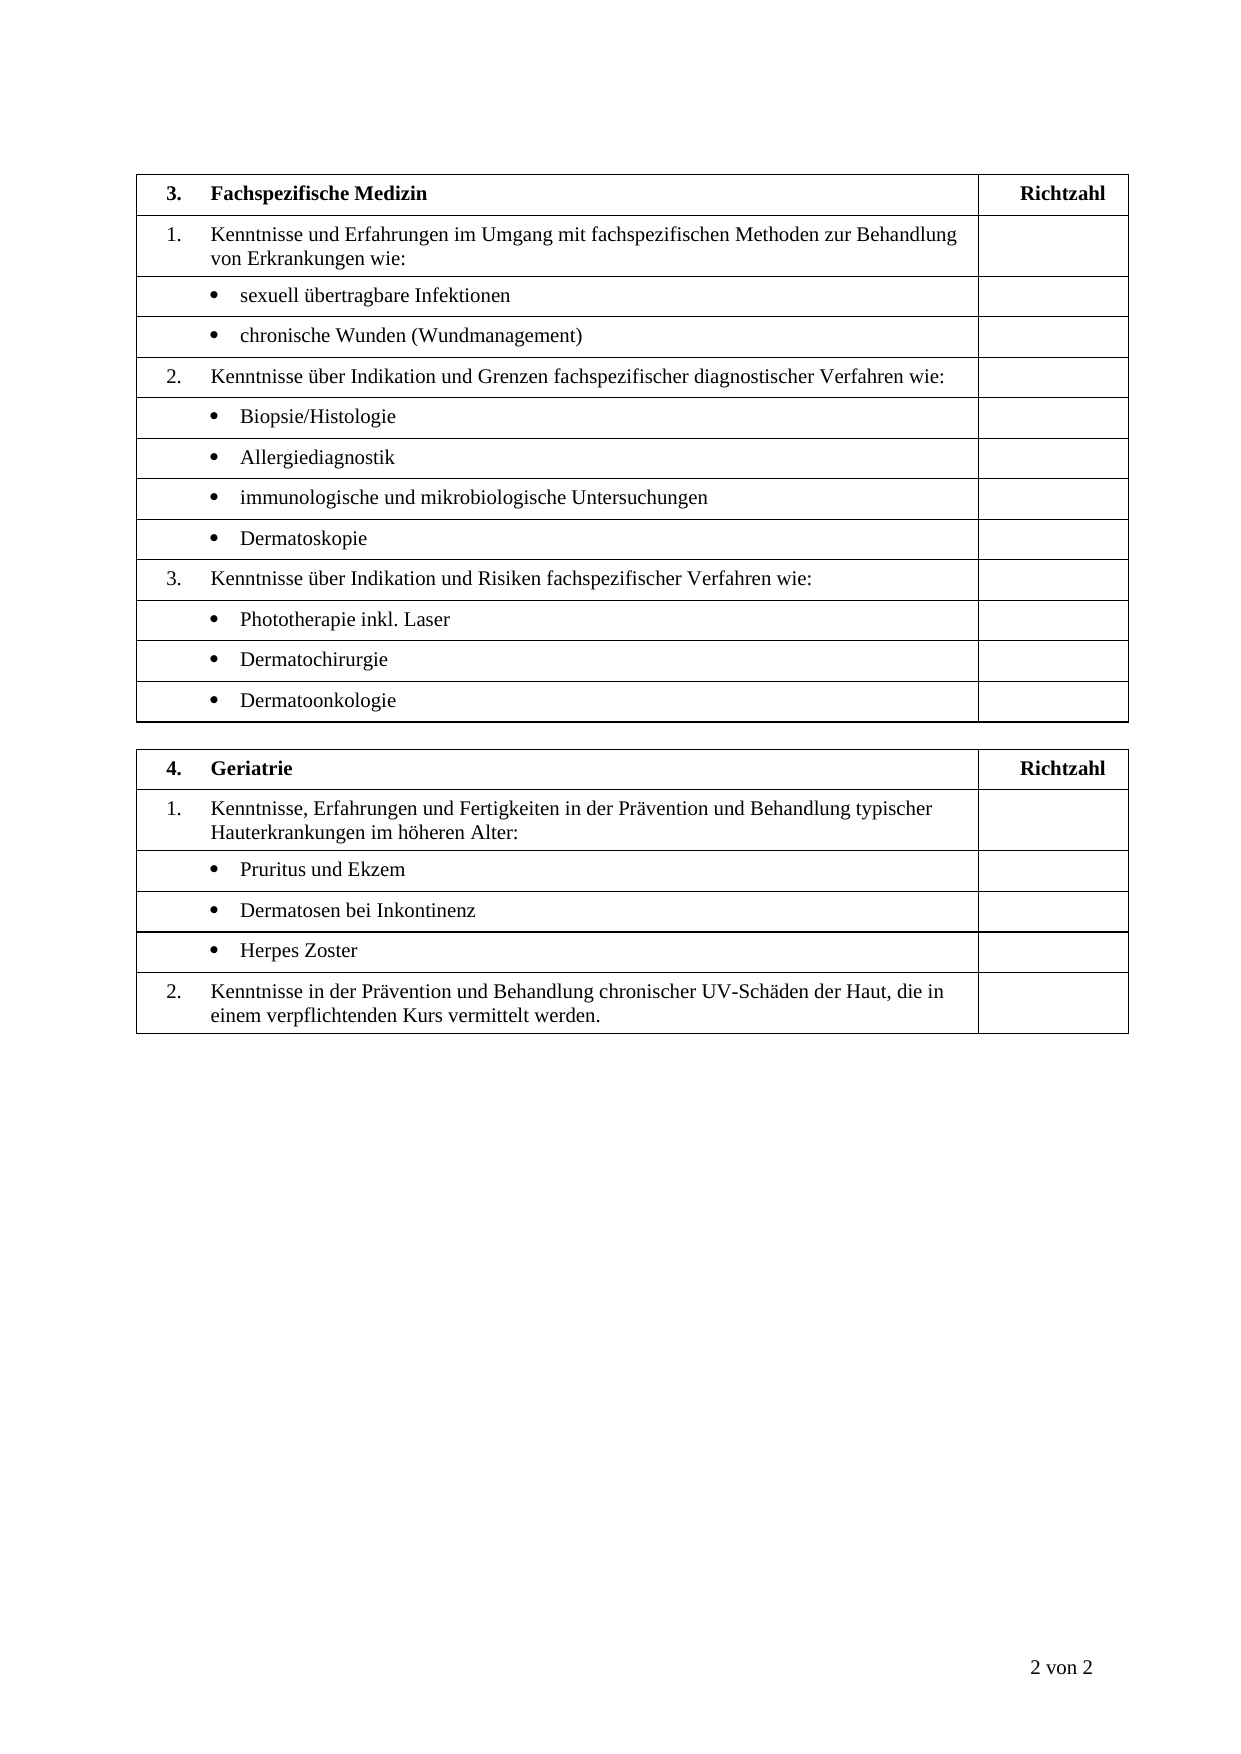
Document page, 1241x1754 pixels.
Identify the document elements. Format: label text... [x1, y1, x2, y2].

table_cell [979, 520, 1128, 559]
table_cell [979, 479, 1128, 519]
table_cell Dermatoonkologie [137, 682, 978, 721]
table_cell Allergiediagnostik [137, 439, 978, 478]
table_cell Kenntnisse in der Prävention und Behandlung chronischer UV-Schäden der Haut, die in einem verpflichtenden Kurs vermittelt werden. [137, 973, 978, 1033]
table_cell chronische Wunden (Wundmanagement) [137, 317, 978, 357]
table_cell Kenntnisse, Erfahrungen und Fertigkeiten in der Prävention und Behandlung typischer Hauterkrankungen im höheren Alter: [137, 790, 978, 850]
table_cell [979, 851, 1128, 891]
table_header Richtzahl [979, 750, 1128, 789]
table_header Richtzahl [979, 175, 1128, 214]
table_header 4. Geriatrie [137, 750, 978, 789]
table_cell [979, 358, 1128, 397]
table_cell [979, 790, 1128, 850]
table_cell [979, 933, 1128, 972]
table_cell [979, 317, 1128, 357]
table_cell Kenntnisse über Indikation und Grenzen fachspezifischer diagnostischer Verfahren wie: [137, 358, 978, 397]
table_cell Dermatochirurgie [137, 641, 978, 681]
table_cell Kenntnisse über Indikation und Risiken fachspezifischer Verfahren wie: [137, 560, 978, 600]
table_cell Dermatosen bei Inkontinenz [137, 892, 978, 931]
table_cell Herpes Zoster [137, 933, 978, 972]
table_cell [979, 277, 1128, 316]
table_cell [979, 601, 1128, 640]
table_cell Phototherapie inkl. Laser [137, 601, 978, 640]
table_cell [979, 560, 1128, 600]
table_cell Biopsie/Histologie [137, 398, 978, 438]
table_cell [979, 892, 1128, 931]
table_cell [979, 398, 1128, 438]
table_cell Kenntnisse und Erfahrungen im Umgang mit fachspezifischen Methoden zur Behandlung von Erkrankungen wie: [137, 216, 978, 276]
table_cell [979, 641, 1128, 681]
table_cell immunologische und mikrobiologische Untersuchungen [137, 479, 978, 519]
table_cell Pruritus und Ekzem [137, 851, 978, 891]
table_cell [979, 439, 1128, 478]
table_header 3. Fachspezifische Medizin [137, 175, 978, 214]
table_cell [979, 216, 1128, 276]
table_cell [979, 973, 1128, 1033]
table_cell [979, 682, 1128, 721]
table_cell sexuell übertragbare Infektionen [137, 277, 978, 316]
table_cell Dermatoskopie [137, 520, 978, 559]
